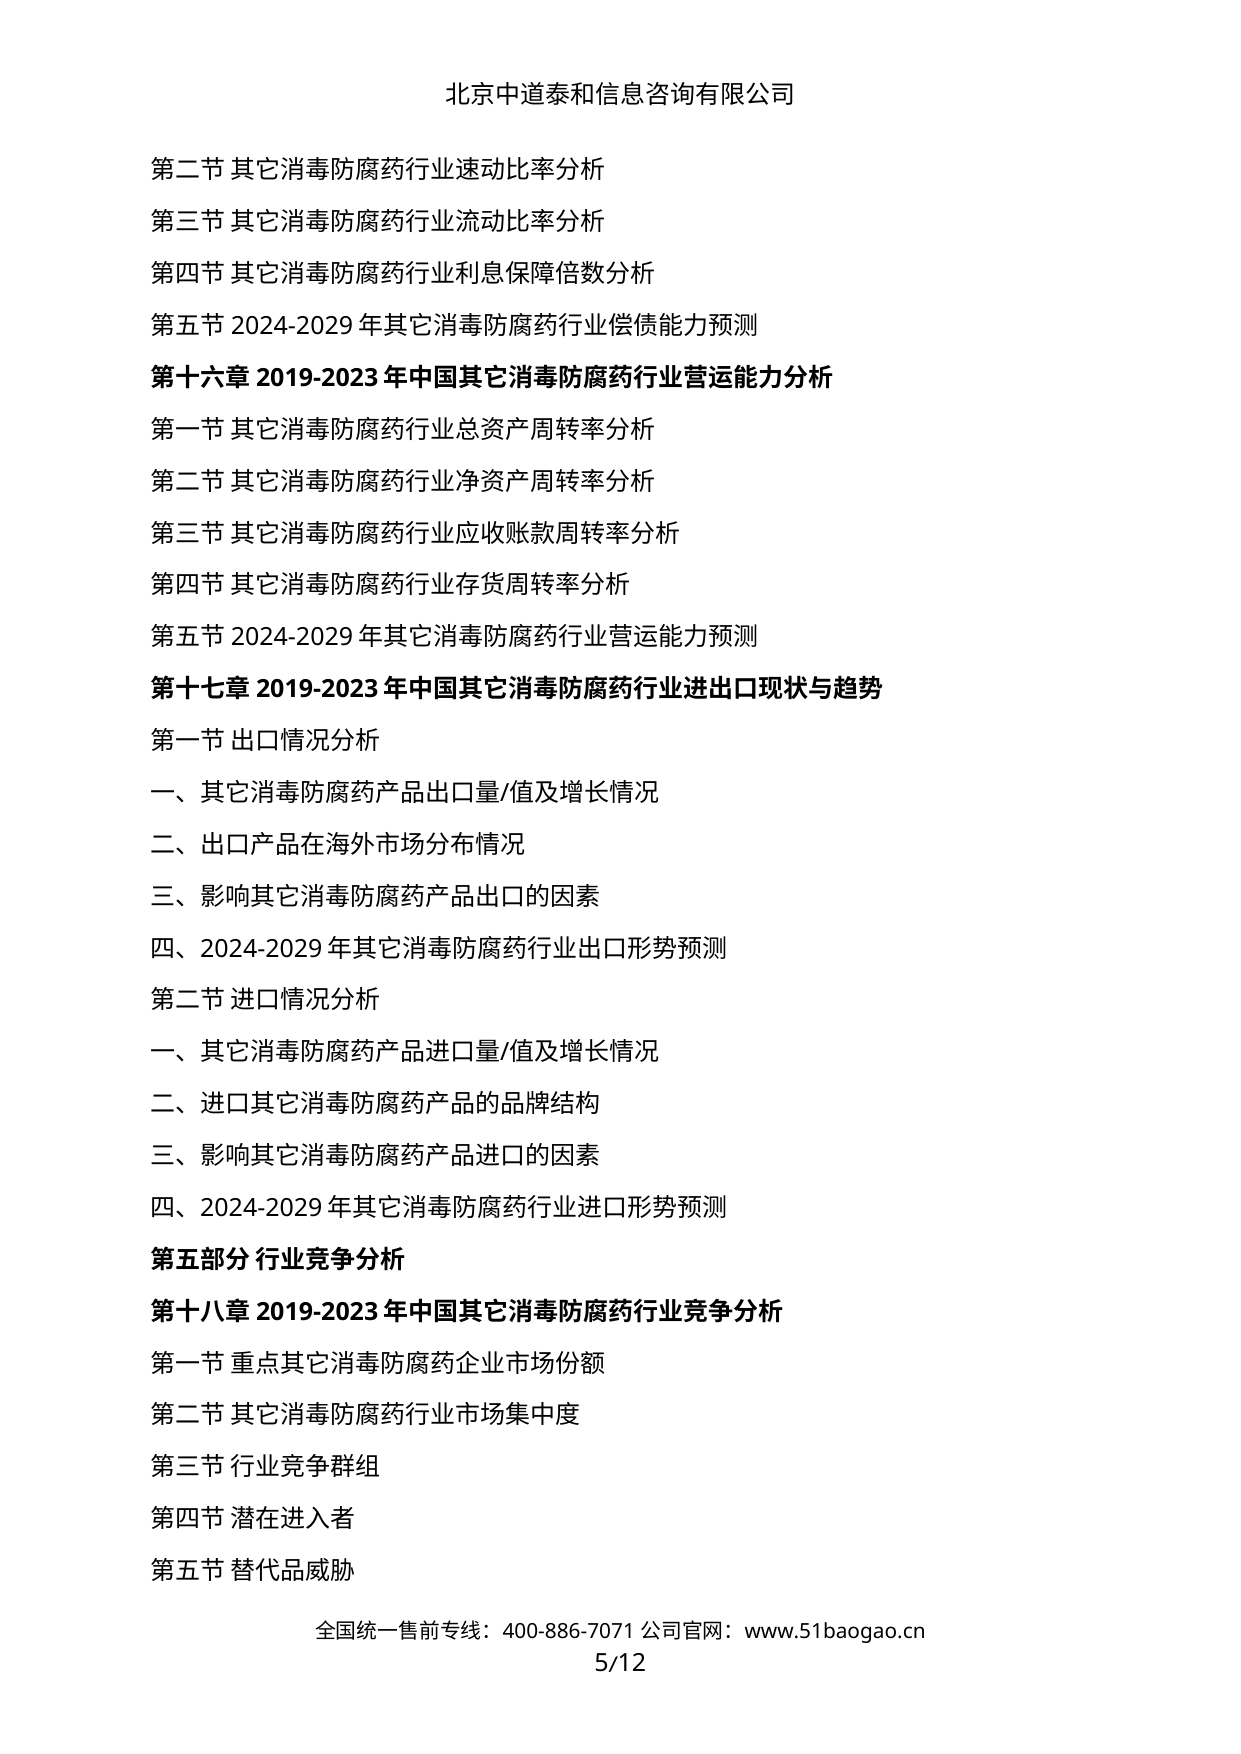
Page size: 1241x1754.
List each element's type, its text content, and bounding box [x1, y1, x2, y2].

text 第二节 其它消毒防腐药行业速动比率分析 [150, 150, 1090, 186]
text 第五部分 行业竞争分析 [150, 1239, 1090, 1276]
text 第二节 进口情况分析 [150, 980, 1090, 1016]
text 二、进口其它消毒防腐药产品的品牌结构 [150, 1084, 1090, 1120]
text 二、出口产品在海外市场分布情况 [150, 824, 1090, 861]
text 第四节 潜在进入者 [150, 1499, 1090, 1535]
text 第四节 其它消毒防腐药行业存货周转率分析 [150, 565, 1090, 601]
text 第三节 行业竞争群组 [150, 1447, 1090, 1483]
text 第四节 其它消毒防腐药行业利息保障倍数分析 [150, 254, 1090, 290]
text 第十八章 2019-2023年中国其它消毒防腐药行业竞争分析 [150, 1291, 1090, 1327]
text 第一节 重点其它消毒防腐药企业市场份额 [150, 1343, 1090, 1379]
text 第十七章 2019-2023年中国其它消毒防腐药行业进出口现状与趋势 [150, 669, 1090, 705]
text 第三节 其它消毒防腐药行业流动比率分析 [150, 202, 1090, 238]
text 四、2024-2029年其它消毒防腐药行业出口形势预测 [150, 928, 1090, 964]
text 第五节 替代品威胁 [150, 1551, 1090, 1587]
text 第一节 其它消毒防腐药行业总资产周转率分析 [150, 409, 1090, 446]
text 第三节 其它消毒防腐药行业应收账款周转率分析 [150, 513, 1090, 549]
text 第五节 2024-2029年其它消毒防腐药行业偿债能力预测 [150, 306, 1090, 342]
text 第五节 2024-2029年其它消毒防腐药行业营运能力预测 [150, 617, 1090, 653]
text 第十六章 2019-2023年中国其它消毒防腐药行业营运能力分析 [150, 357, 1090, 394]
text 一、其它消毒防腐药产品出口量/值及增长情况 [150, 772, 1090, 809]
text 一、其它消毒防腐药产品进口量/值及增长情况 [150, 1032, 1090, 1068]
text 第二节 其它消毒防腐药行业市场集中度 [150, 1395, 1090, 1431]
text 三、影响其它消毒防腐药产品进口的因素 [150, 1136, 1090, 1172]
text 第二节 其它消毒防腐药行业净资产周转率分析 [150, 461, 1090, 497]
text 第一节 出口情况分析 [150, 721, 1090, 757]
text 三、影响其它消毒防腐药产品出口的因素 [150, 876, 1090, 912]
text 四、2024-2029年其它消毒防腐药行业进口形势预测 [150, 1187, 1090, 1224]
